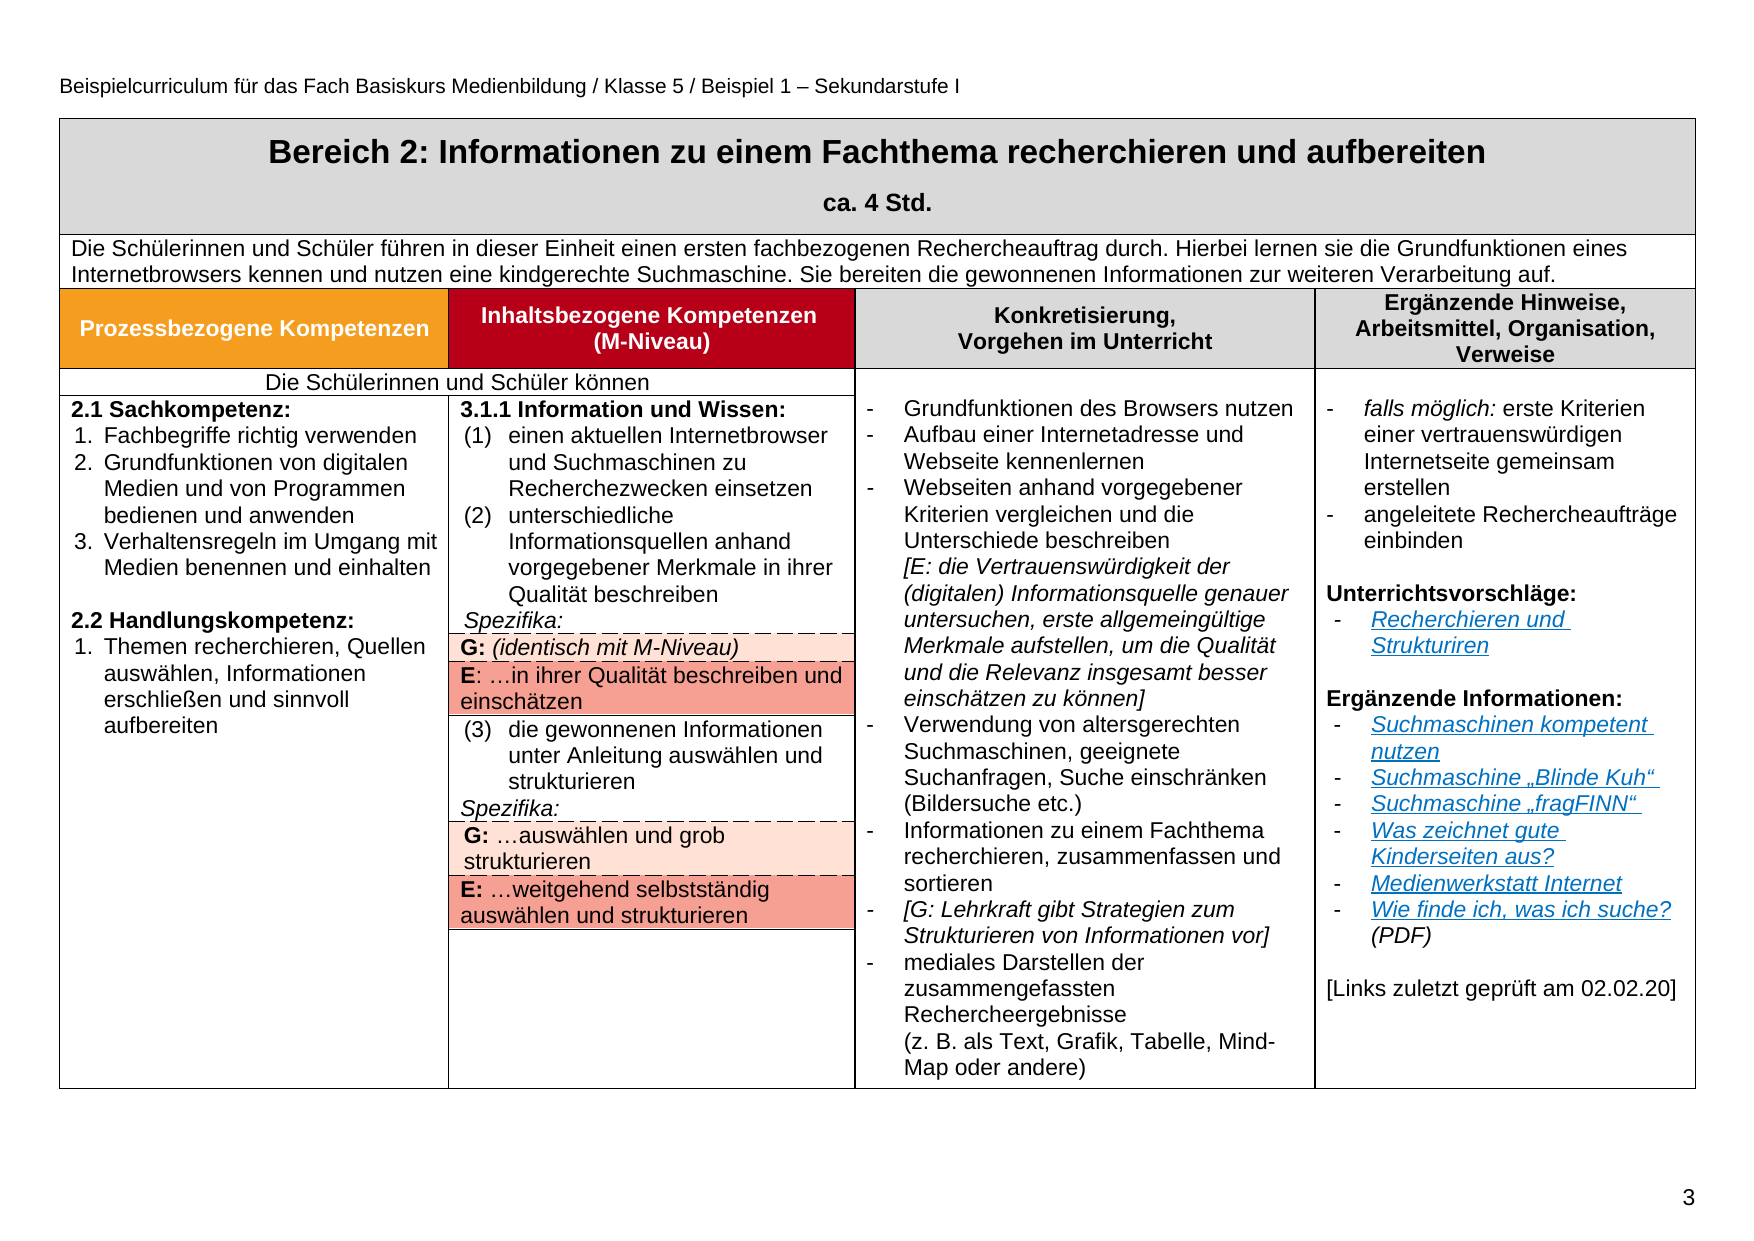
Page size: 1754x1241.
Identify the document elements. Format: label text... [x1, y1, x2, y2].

table_cell E: …in ihrer Qualität beschreiben und einschätzen [449, 661, 854, 714]
table_cell G: …auswählen und grob strukturieren [449, 821, 854, 875]
table_header Bereich 2: Informationen zu einem Fachthema recherchieren und aufbereiten ca. 4 Std. [60, 119, 1695, 234]
table_cell Prozessbezogene Kompetenzen [60, 289, 448, 368]
table_cell die gewonnenen Informationen unter Anleitung auswählen und strukturieren Spezifika: [449, 716, 854, 821]
table_cell G: (identisch mit M-Niveau) [449, 633, 854, 661]
table_cell 3.1.1 Information und Wissen: einen aktuellen Internetbrowser und Suchmaschinen zu Recherchezwecken einsetzen unterschiedliche Informationsquellen anhand vorgegebener Merkmale in ihrer Qualität beschreiben Spezifika: [449, 396, 854, 633]
table_cell 2.1 Sachkompetenz: Fachbegriffe richtig verwenden Grundfunktionen von digitalen Medien und von Programmen bedienen und anwenden Verhaltensregeln im Umgang mit Medien benennen und einhalten 2.2 Handlungskompetenz: Themen recherchieren, Quellen auswählen, Informationen erschließen und sinnvoll aufbereiten [60, 396, 448, 1088]
table_cell Ergänzende Hinweise, Arbeitsmittel, Organisation, Verweise [1316, 289, 1695, 368]
table_cell Die Schülerinnen und Schüler führen in dieser Einheit einen ersten fachbezogenen Rechercheauftrag durch. Hierbei lernen sie die Grundfunktionen eines Internetbrowsers kennen und nutzen eine kindgerechte Suchmaschine. Sie bereiten die gewonnenen Informationen zur weiteren Verarbeitung auf. [60, 235, 1695, 288]
table_cell [449, 930, 854, 1088]
table_cell E: …weitgehend selbstständig auswählen und strukturieren [449, 875, 854, 928]
table_cell Grundfunktionen des Browsers nutzen Aufbau einer Internetadresse und Webseite kennenlernen Webseiten anhand vorgegebener Kriterien vergleichen und die Unterschiede beschreiben [E: die Vertrauenswürdigkeit der (digitalen) Informationsquelle genauer untersuchen, erste allgemeingültige Merkmale aufstellen, um die Qualität und die Relevanz insgesamt besser einschätzen zu können] Verwendung von altersgerechten Suchmaschinen, geeignete Suchanfragen, Suche einschränken (Bildersuche etc.) Informationen zu einem Fachthema recherchieren, zusammenfassen und sortieren [G: Lehrkraft gibt Strategien zum Strukturieren von Informationen vor] mediales Darstellen der zusammengefassten Rechercheergebnisse (z. B. als Text, Grafik, Tabelle, Mind-Map oder andere) [856, 369, 1314, 1088]
table_cell Konkretisierung, Vorgehen im Unterricht [856, 289, 1314, 368]
table_cell Die Schülerinnen und Schüler können [60, 369, 854, 395]
table_cell Inhaltsbezogene Kompetenzen (M-Niveau) [449, 289, 854, 368]
table_cell falls möglich: erste Kriterien einer vertrauenswürdigen Internetseite gemeinsam erstellen angeleitete Rechercheaufträge einbinden Unterrichtsvorschläge: Recherchieren und Strukturiren Ergänzende Informationen: Suchmaschinen kompetent nutzen Suchmaschine „Blinde Kuh“ Suchmaschine „fragFINN“ Was zeichnet gute Kinderseiten aus? Medienwerkstatt Internet Wie finde ich, was ich suche? (PDF) [Links zuletzt geprüft am 02.02.20] [1316, 369, 1695, 1088]
